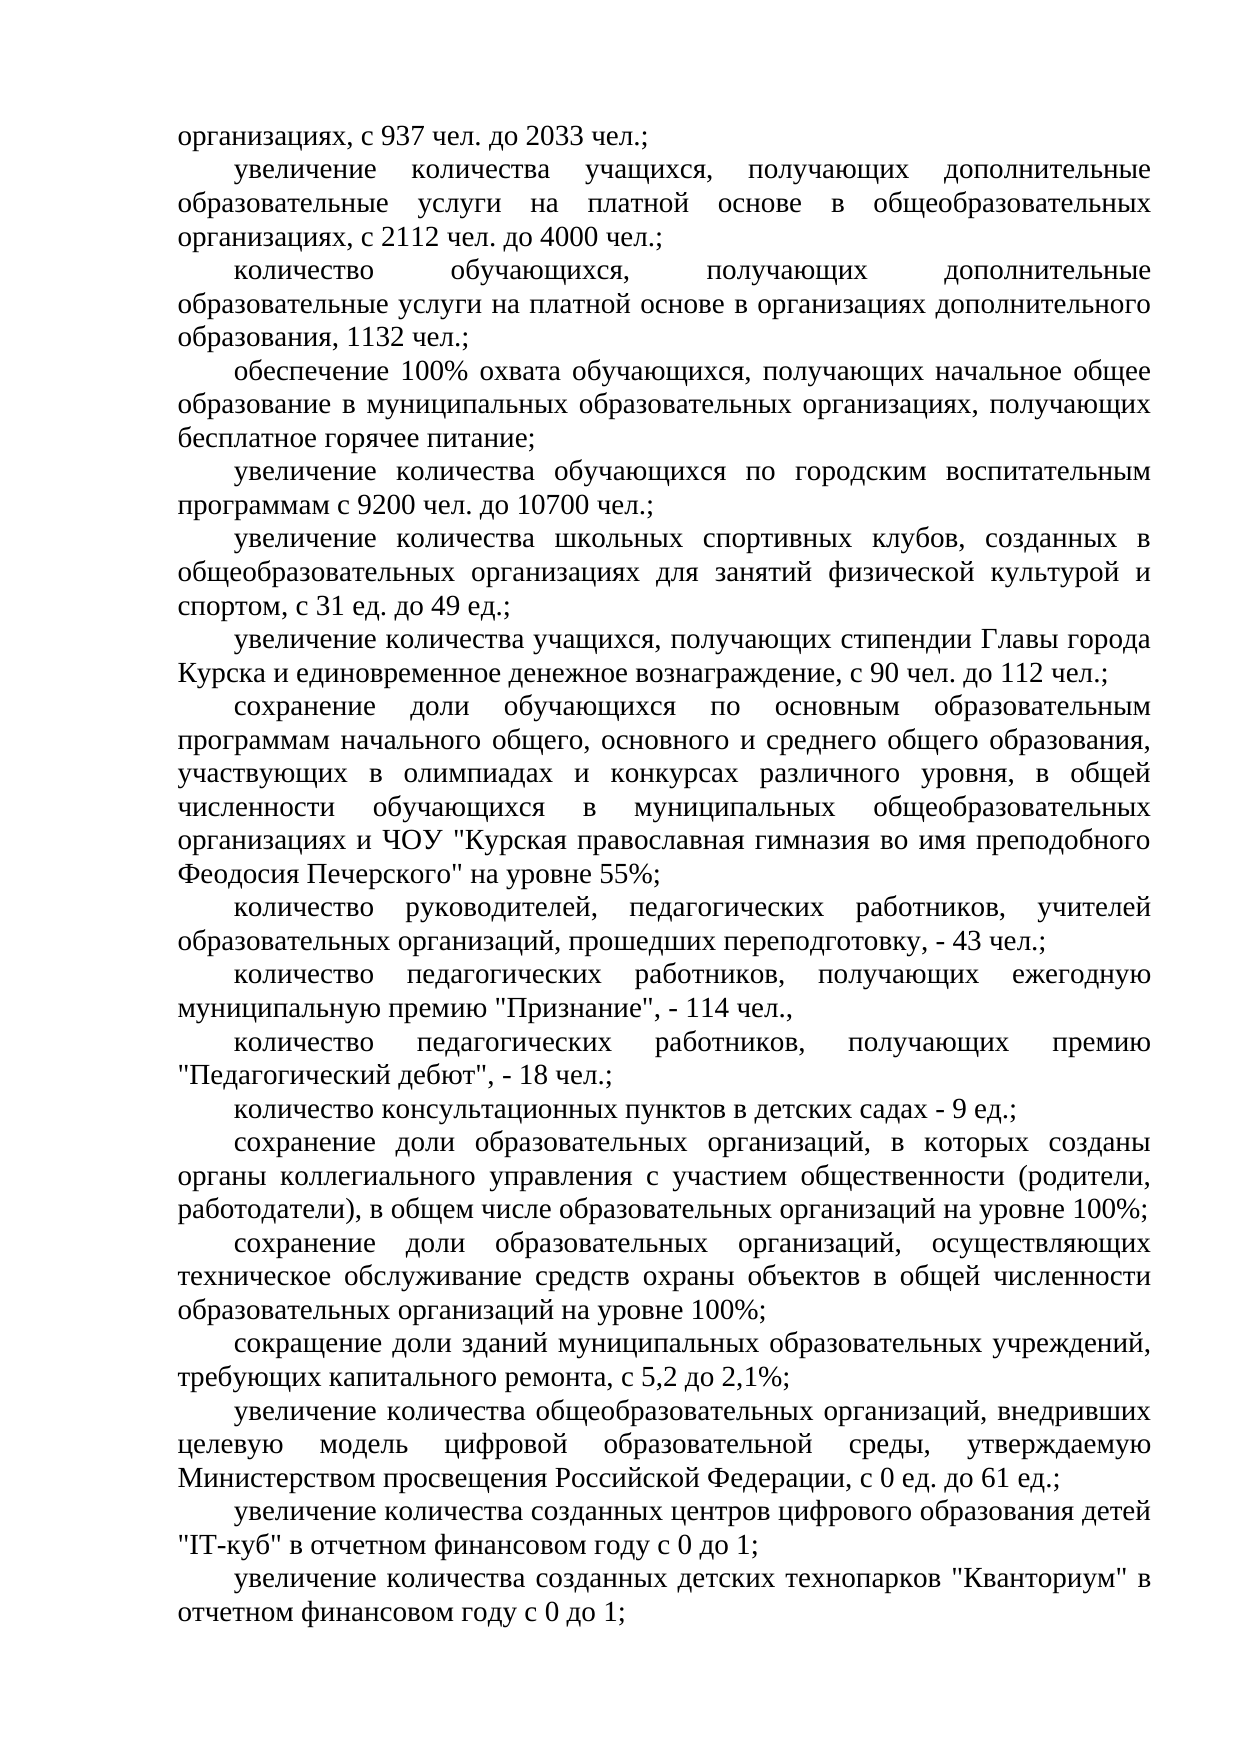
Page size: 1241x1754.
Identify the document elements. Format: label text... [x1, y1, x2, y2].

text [177, 118, 1152, 152]
text количество педагогических работников, получающих ежегодную муниципальную премию "Признание", - 114 чел., [177, 957, 1152, 1024]
text количество обучающихся, получающих дополнительные образовательные услуги на платной основе в организациях дополнительного образования, 1132 чел.; [177, 252, 1152, 353]
text количество педагогических работников, получающих премию "Педагогический дебют", - 18 чел.; [177, 1024, 1152, 1091]
text сокращение доли зданий муниципальных образовательных учреждений, требующих капитального ремонта, с 5,2 до 2,1%; [177, 1326, 1152, 1393]
text увеличение количества созданных детских технопарков "Кванториум" в отчетном финансовом году с 0 до 1; [177, 1560, 1152, 1627]
text увеличение количества школьных спортивных клубов, созданных в общеобразовательных организациях для занятий физической культурой и спортом, с 31 ед. до 49 ед.; [177, 521, 1152, 621]
text обеспечение 100% охвата обучающихся, получающих начальное общее образование в муниципальных образовательных организациях, получающих бесплатное горячее питание; [177, 353, 1152, 453]
text сохранение доли обучающихся по основным образовательным программам начального общего, основного и среднего общего образования, участвующих в олимпиадах и конкурсах различного уровня, в общей численности обучающихся в муниципальных общеобразовательных организациях и ЧОУ "Курская православная гимназия во имя преподобного Феодосия Печерского" на уровне 55%; [177, 688, 1152, 889]
text увеличение количества общеобразовательных организаций, внедривших целевую модель цифровой образовательной среды, утверждаемую Министерством просвещения Российской Федерации, с 0 ед. до 61 ед.; [177, 1393, 1152, 1493]
text увеличение количества обучающихся по городским воспитательным программам с 9200 чел. до 10700 чел.; [177, 453, 1152, 521]
text сохранение доли образовательных организаций, осуществляющих техническое обслуживание средств охраны объектов в общей численности образовательных организаций на уровне 100%; [177, 1225, 1152, 1326]
text увеличение количества созданных центров цифрового образования детей "IT-куб" в отчетном финансовом году с 0 до 1; [177, 1493, 1152, 1560]
text сохранение доли образовательных организаций, в которых созданы органы коллегиального управления с участием общественности (родители, работодатели), в общем числе образовательных организаций на уровне 100%; [177, 1124, 1152, 1225]
text количество руководителей, педагогических работников, учителей образовательных организаций, прошедших переподготовку, - 43 чел.; [177, 889, 1152, 957]
text увеличение количества учащихся, получающих стипендии Главы города Курска и единовременное денежное вознаграждение, с 90 чел. до 112 чел.; [177, 621, 1152, 688]
text увеличение количества учащихся, получающих дополнительные образовательные услуги на платной основе в общеобразовательных организациях, с 2112 чел. до 4000 чел.; [177, 152, 1152, 252]
text количество консультационных пунктов в детских садах - 9 ед.; [177, 1091, 1152, 1124]
